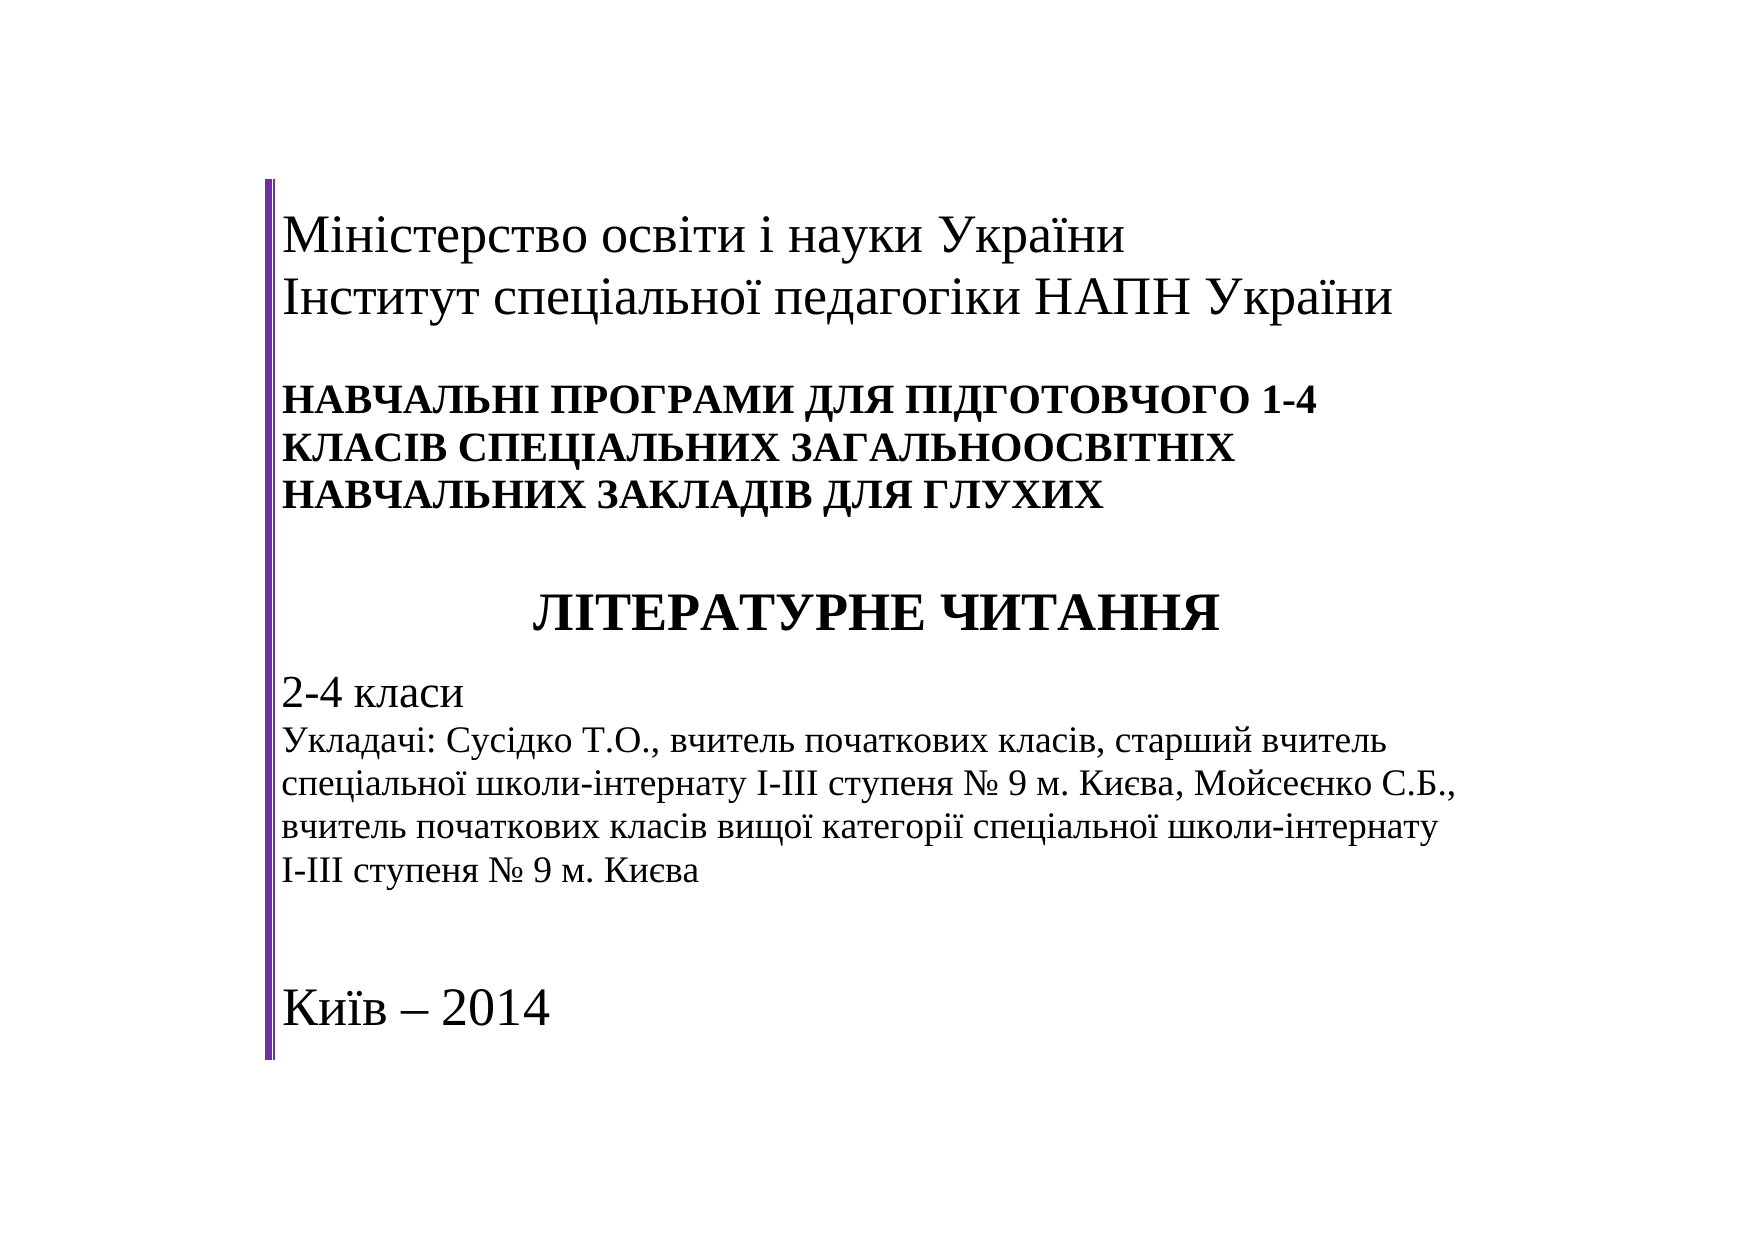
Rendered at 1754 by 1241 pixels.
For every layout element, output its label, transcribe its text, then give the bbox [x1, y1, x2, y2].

table_cell 2-4 класи Укладачі: Сусідко Т.О., вчитель початкових класів, старший вчитель спеціальної школи-інтернату І-ІІІ ступеня № . Києва, Мойсеєнко С.Б., вчитель початкових класів вищої категорії спеціальної школи-інтернату І-ІІІ ступеня № . Києва [275, 665, 1484, 952]
table_header Міністерство освіти і науки України Інститут спеціальної педагогіки НАПН України НАВЧАЛЬНІ ПРОГРАМИ ДЛЯ ПІДГОТОВЧОГО 1-4 КЛАСІВ СПЕЦІАЛЬНИХ ЗАГАЛЬНООСВІТНІХ НАВЧАЛЬНИХ ЗАКЛАДІВ ДЛЯ ГЛУХИХ ЛІТЕРАТУРНЕ ЧИТАННЯ [275, 179, 1484, 665]
table_cell Київ – 2014 [275, 953, 1484, 1060]
